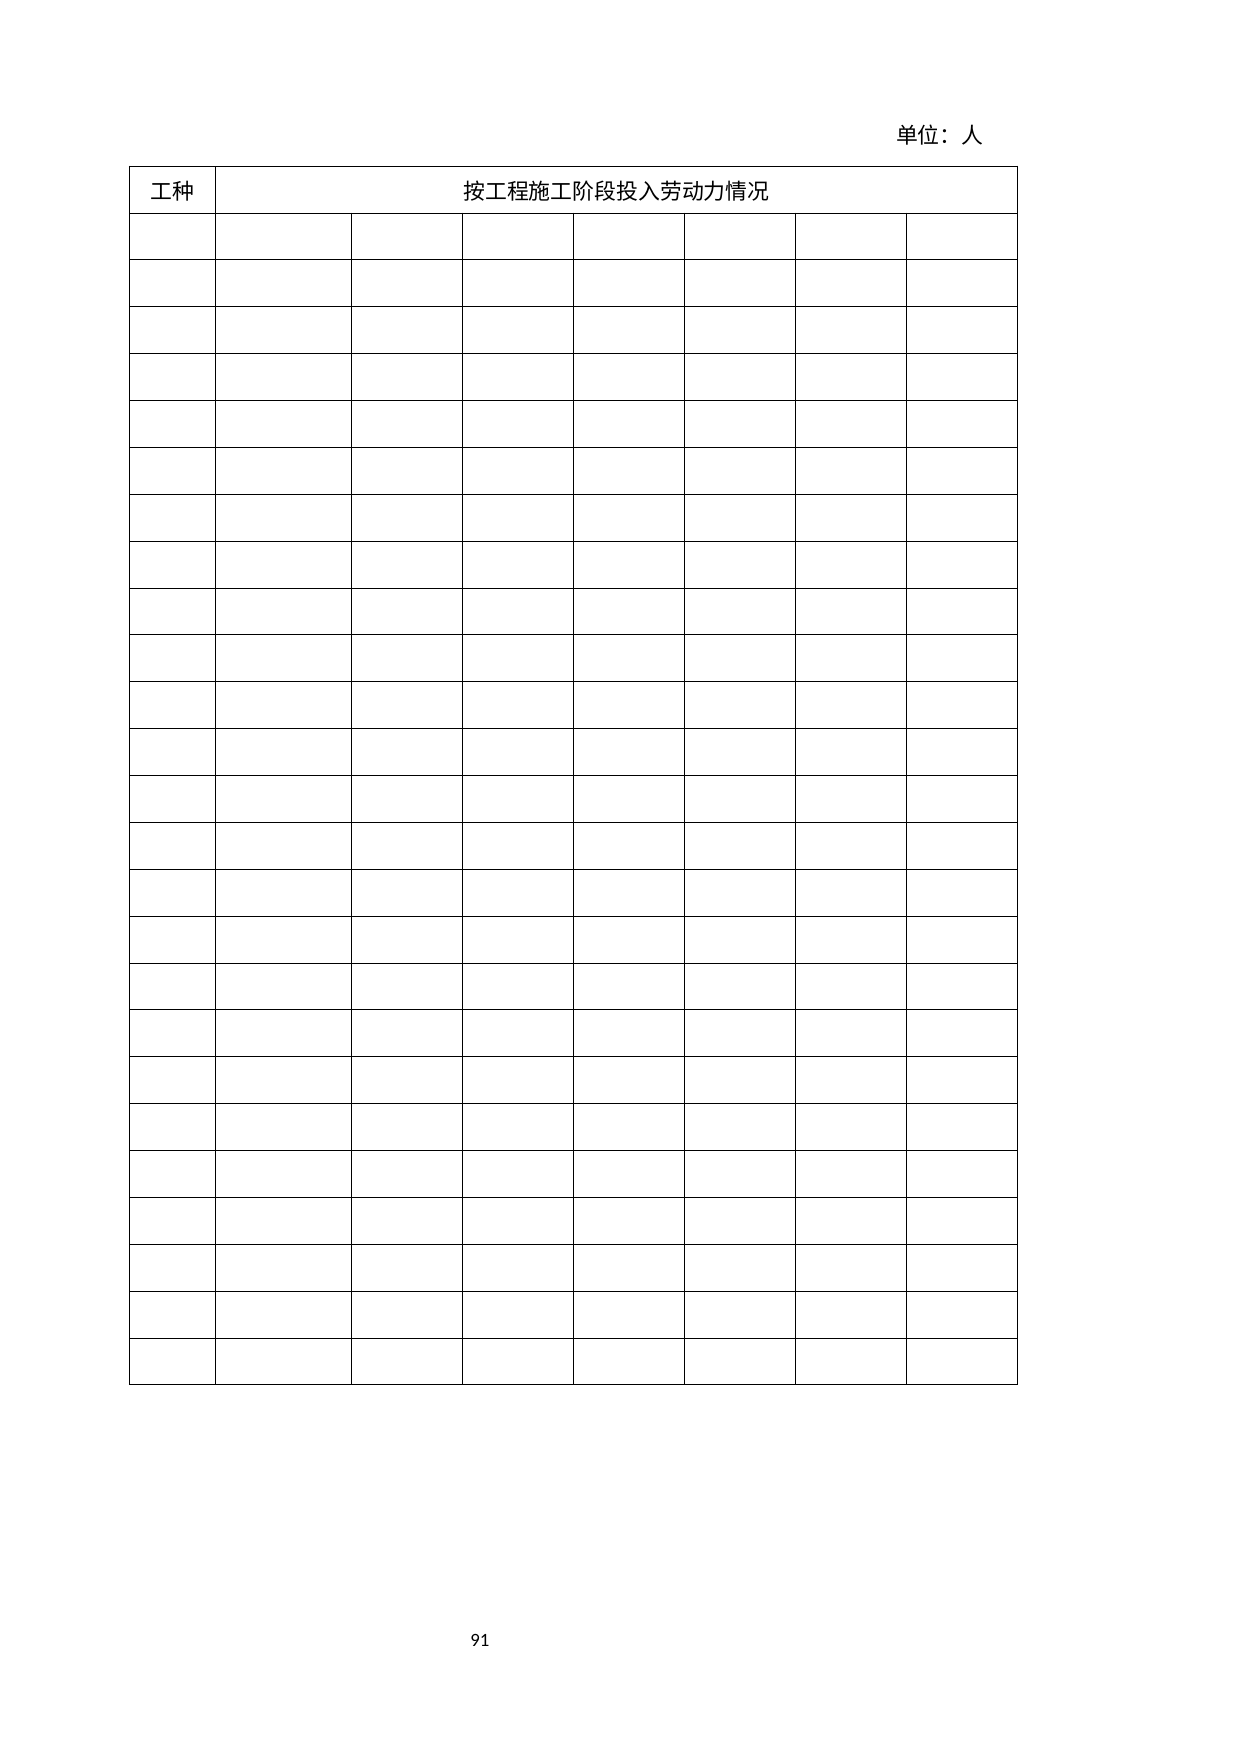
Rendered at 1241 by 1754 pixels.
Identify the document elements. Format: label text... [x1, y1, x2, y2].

table_cell [216, 917, 351, 962]
table_cell [685, 1292, 795, 1337]
table_cell [685, 260, 795, 306]
table_cell [216, 1339, 351, 1384]
table_cell [130, 1292, 215, 1337]
table_cell [796, 589, 906, 634]
table_cell [685, 401, 795, 447]
table_cell [216, 1292, 351, 1337]
table_cell [463, 354, 573, 400]
table_cell [685, 729, 795, 775]
table_cell [907, 776, 1017, 822]
table_cell [574, 1292, 684, 1337]
table_cell [352, 729, 462, 775]
table_cell [463, 260, 573, 306]
table_cell [574, 682, 684, 728]
table_cell [574, 776, 684, 822]
table_cell [796, 1292, 906, 1337]
table_cell [352, 1339, 462, 1384]
table_cell [352, 635, 462, 681]
table_cell [216, 1104, 351, 1150]
table_cell [685, 682, 795, 728]
table_cell [796, 635, 906, 681]
table_cell [907, 214, 1017, 259]
table_cell [685, 214, 795, 259]
table_cell [685, 823, 795, 869]
table_cell [130, 1151, 215, 1197]
table_cell [574, 729, 684, 775]
table_cell [216, 1010, 351, 1056]
table_cell [463, 964, 573, 1009]
table_cell [216, 823, 351, 869]
table_cell [574, 401, 684, 447]
table_header 按工程施工阶段投入劳动力情况 [216, 167, 1017, 212]
table_cell [907, 260, 1017, 306]
table_cell [463, 917, 573, 962]
table_cell [216, 1245, 351, 1291]
table_cell [130, 682, 215, 728]
table_cell [796, 542, 906, 587]
table_cell [574, 589, 684, 634]
table_cell [216, 495, 351, 541]
table_cell [130, 1339, 215, 1384]
table_cell [352, 964, 462, 1009]
table_cell [216, 1057, 351, 1103]
table_cell [796, 1339, 906, 1384]
table_cell [796, 448, 906, 494]
table_cell [907, 635, 1017, 681]
table_cell [352, 495, 462, 541]
table_cell [574, 870, 684, 916]
table_cell [130, 589, 215, 634]
table_cell [463, 1292, 573, 1337]
table_cell [907, 823, 1017, 869]
table_cell [907, 1292, 1017, 1337]
table_cell [796, 917, 906, 962]
table_cell [216, 964, 351, 1009]
table_cell [907, 542, 1017, 587]
table_cell [796, 823, 906, 869]
table_cell [130, 307, 215, 353]
table_cell [685, 495, 795, 541]
table_cell [130, 1010, 215, 1056]
table_cell [463, 823, 573, 869]
table_cell [216, 214, 351, 259]
table_cell [574, 1057, 684, 1103]
table_cell [352, 401, 462, 447]
table_cell [352, 260, 462, 306]
table_cell [796, 214, 906, 259]
table_cell [130, 495, 215, 541]
table_cell [130, 542, 215, 587]
table_cell [574, 1104, 684, 1150]
table_cell [352, 542, 462, 587]
table_cell [352, 823, 462, 869]
table_cell [463, 1104, 573, 1150]
table_cell [216, 682, 351, 728]
table_cell [685, 589, 795, 634]
table_cell [796, 1245, 906, 1291]
text 单位：人 [896, 118, 1124, 150]
table_cell [463, 1245, 573, 1291]
table_cell [574, 1010, 684, 1056]
table_cell [463, 870, 573, 916]
table_cell [130, 823, 215, 869]
table_cell [574, 1339, 684, 1384]
table_cell [216, 1198, 351, 1244]
table_cell [685, 917, 795, 962]
table_cell [907, 307, 1017, 353]
table_cell [685, 1104, 795, 1150]
table_cell [574, 964, 684, 1009]
table_cell [130, 1245, 215, 1291]
table_cell [216, 448, 351, 494]
table_cell [130, 214, 215, 259]
table_cell [574, 354, 684, 400]
table_cell [130, 870, 215, 916]
table_cell [130, 260, 215, 306]
table_cell [574, 635, 684, 681]
table_cell [907, 1010, 1017, 1056]
table_cell [685, 1151, 795, 1197]
table_cell [685, 1057, 795, 1103]
table_cell [130, 354, 215, 400]
table_cell [130, 729, 215, 775]
table_cell [463, 1198, 573, 1244]
table_cell [352, 776, 462, 822]
table_cell [796, 401, 906, 447]
table_cell [574, 823, 684, 869]
table_cell [216, 635, 351, 681]
table_cell [216, 776, 351, 822]
table_cell [907, 401, 1017, 447]
table_cell [463, 776, 573, 822]
table_cell [796, 776, 906, 822]
table_cell [352, 1010, 462, 1056]
table_cell [907, 1104, 1017, 1150]
table_cell [685, 542, 795, 587]
table_cell [574, 214, 684, 259]
table_cell [352, 682, 462, 728]
table_cell [574, 1198, 684, 1244]
table_cell [574, 1245, 684, 1291]
table_cell [352, 214, 462, 259]
table_cell [216, 542, 351, 587]
table_cell [796, 260, 906, 306]
table_cell [130, 917, 215, 962]
table_cell [796, 1198, 906, 1244]
table_cell [130, 448, 215, 494]
table_cell [463, 214, 573, 259]
table_cell [463, 682, 573, 728]
table_cell [463, 1339, 573, 1384]
table_cell [685, 635, 795, 681]
table_cell [796, 1010, 906, 1056]
table_cell [352, 870, 462, 916]
table_cell [907, 1057, 1017, 1103]
table_cell [685, 1245, 795, 1291]
table_cell [907, 729, 1017, 775]
table_cell [907, 964, 1017, 1009]
table_cell [463, 495, 573, 541]
table_cell [352, 1198, 462, 1244]
table_cell [685, 354, 795, 400]
table_cell [463, 542, 573, 587]
table_cell [216, 870, 351, 916]
table_cell [463, 448, 573, 494]
table_cell [216, 307, 351, 353]
table_cell [685, 1198, 795, 1244]
table_cell [130, 1104, 215, 1150]
table_cell [352, 1245, 462, 1291]
table_cell [463, 1057, 573, 1103]
table_cell [685, 870, 795, 916]
table_cell [907, 354, 1017, 400]
table_cell [463, 401, 573, 447]
table_cell [907, 448, 1017, 494]
table_cell [352, 1057, 462, 1103]
table_cell [796, 354, 906, 400]
table_cell [685, 1339, 795, 1384]
table_cell [463, 1151, 573, 1197]
table_cell [216, 354, 351, 400]
table_cell [216, 401, 351, 447]
table_cell [216, 1151, 351, 1197]
table_cell [907, 589, 1017, 634]
table_cell [907, 682, 1017, 728]
table_cell [907, 917, 1017, 962]
table_cell [796, 1104, 906, 1150]
table_header 工种 [130, 167, 215, 212]
table_cell [796, 870, 906, 916]
table_cell [130, 401, 215, 447]
table_cell [685, 776, 795, 822]
table_cell [796, 964, 906, 1009]
table_cell [130, 776, 215, 822]
table_cell [352, 354, 462, 400]
table_cell [907, 1339, 1017, 1384]
table_cell [796, 729, 906, 775]
table_cell [796, 307, 906, 353]
table_cell [352, 1151, 462, 1197]
table_cell [574, 260, 684, 306]
table_cell [463, 589, 573, 634]
table_cell [574, 1151, 684, 1197]
table_cell [907, 495, 1017, 541]
table_cell [216, 589, 351, 634]
table_cell [352, 448, 462, 494]
table_cell [574, 307, 684, 353]
table_cell [352, 589, 462, 634]
table_cell [685, 1010, 795, 1056]
table_cell [574, 917, 684, 962]
table_cell [685, 964, 795, 1009]
table_cell [216, 729, 351, 775]
table_cell [907, 1151, 1017, 1197]
table_cell [130, 1198, 215, 1244]
table_cell [352, 917, 462, 962]
table_cell [796, 682, 906, 728]
table_cell [352, 1104, 462, 1150]
table_cell [907, 1245, 1017, 1291]
table_cell [907, 870, 1017, 916]
table_cell [685, 307, 795, 353]
table_cell [463, 1010, 573, 1056]
table_cell [907, 1198, 1017, 1244]
table_cell [130, 964, 215, 1009]
table_cell [216, 260, 351, 306]
table_cell [352, 1292, 462, 1337]
table_cell [463, 729, 573, 775]
table_cell [463, 307, 573, 353]
table_cell [352, 307, 462, 353]
table_cell [796, 495, 906, 541]
table_cell [796, 1151, 906, 1197]
table_cell [130, 635, 215, 681]
table_cell [574, 542, 684, 587]
table_cell [685, 448, 795, 494]
table_cell [130, 1057, 215, 1103]
table_cell [463, 635, 573, 681]
table_cell [796, 1057, 906, 1103]
table_cell [574, 495, 684, 541]
table_cell [574, 448, 684, 494]
